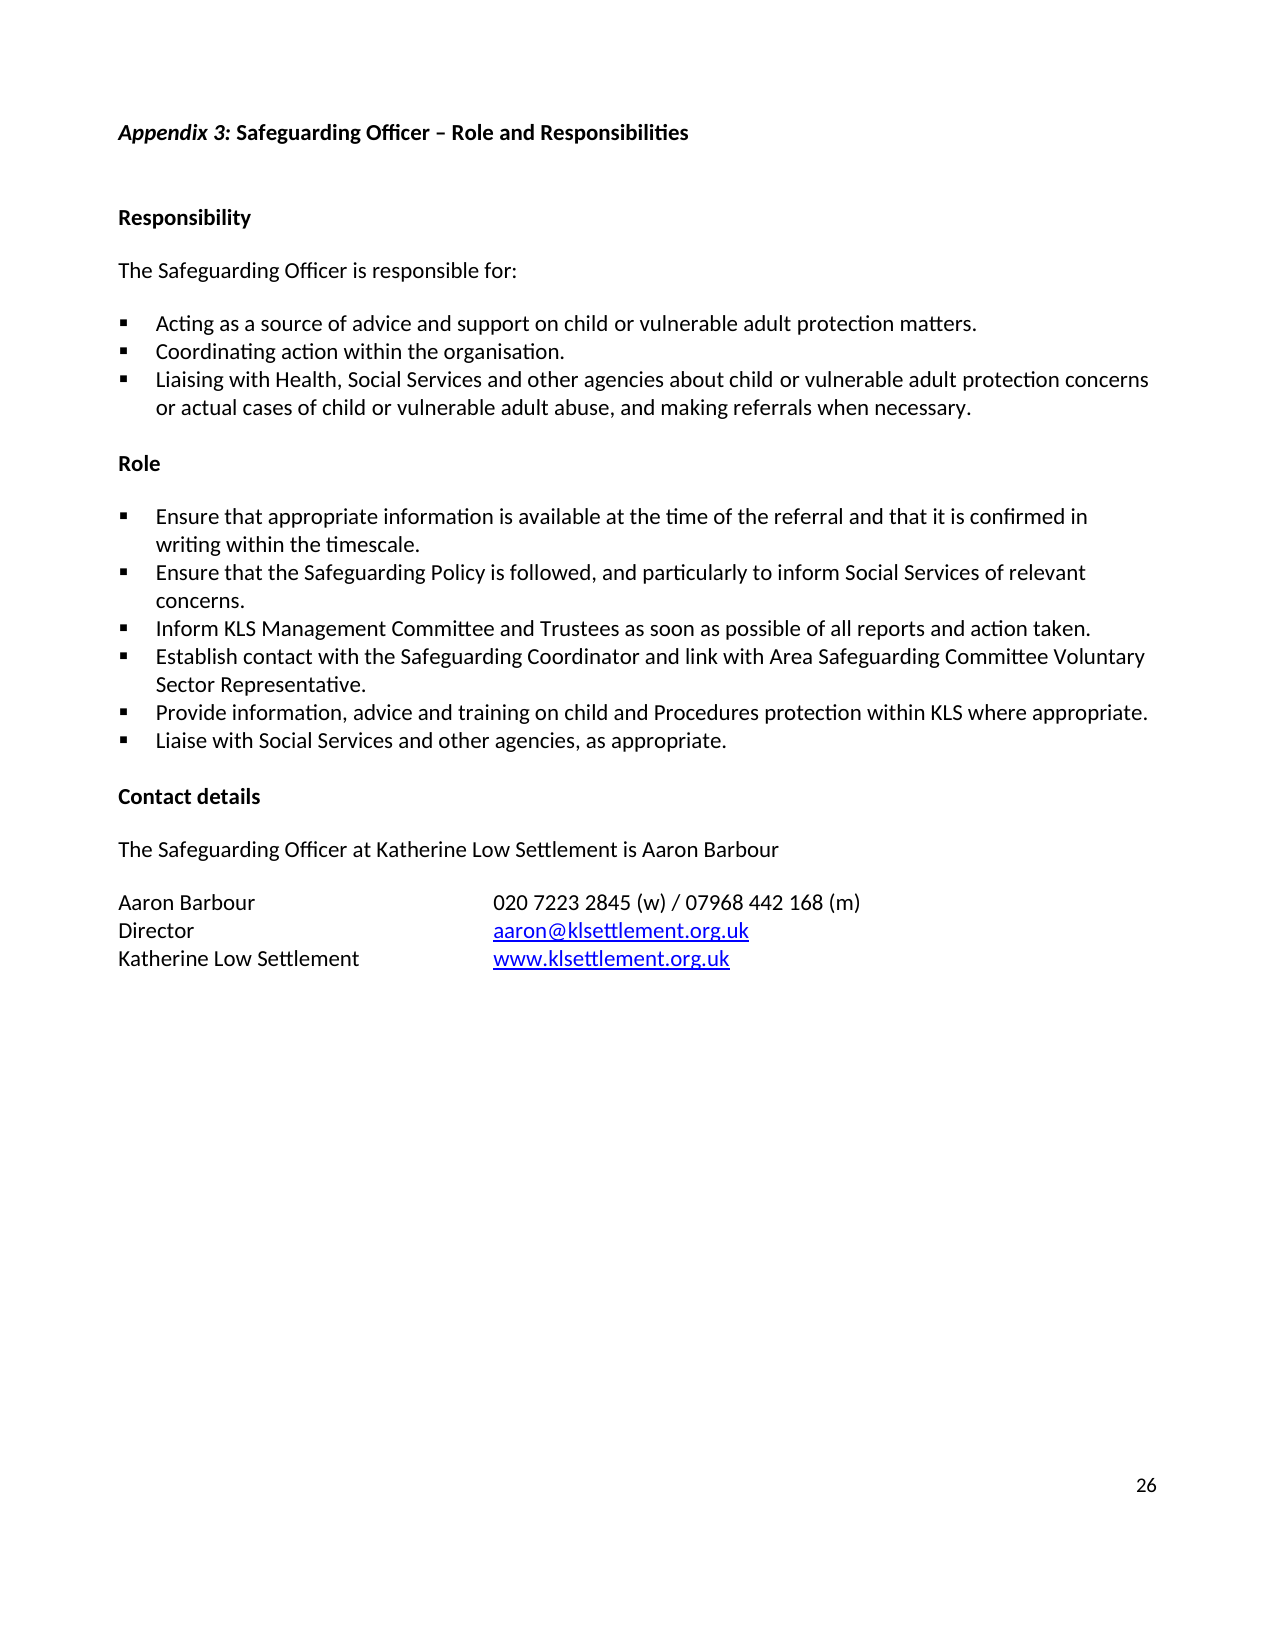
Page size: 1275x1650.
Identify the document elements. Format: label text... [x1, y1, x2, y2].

list Provide information, advice and training on child and Procedures protection within KLS where appropriate. [118, 698, 1157, 726]
list Ensure that the Safeguarding Policy is followed, and particularly to inform Social Services of relevant concerns. [118, 558, 1157, 614]
text Director aaron@klsettlement.org.uk [118, 916, 1157, 944]
list Liaise with Social Services and other agencies, as appropriate. [118, 726, 1157, 754]
text Contact details [118, 782, 1157, 810]
list Acting as a source of advice and support on child or vulnerable adult protection matters. [118, 309, 1157, 337]
list Ensure that appropriate information is available at the time of the referral and that it is confirmed in writing within the timescale. [118, 502, 1157, 558]
text Aaron Barbour 020 7223 2845 (w) / 07968 442 168 (m) [118, 888, 1157, 916]
list Liaising with Health, Social Services and other agencies about child or vulnerable adult protection concerns or actual cases of child or vulnerable adult abuse, and making referrals when necessary. [118, 365, 1157, 421]
list Coordinating action within the organisation. [118, 337, 1157, 365]
text Responsibility [118, 203, 1157, 231]
text Role [118, 449, 1157, 477]
text Katherine Low Settlement www.klsettlement.org.uk [118, 944, 1157, 972]
text The Safeguarding Officer at Katherine Low Settlement is Aaron Barbour [118, 835, 1157, 863]
list Establish contact with the Safeguarding Coordinator and link with Area Safeguarding Committee Voluntary Sector Representative. [118, 642, 1157, 698]
list Inform KLS Management Committee and Trustees as soon as possible of all reports and action taken. [118, 614, 1157, 642]
subtitle Appendix 3: Safeguarding Officer – Role and Responsibilities [118, 118, 1157, 146]
text The Safeguarding Officer is responsible for: [118, 256, 1157, 284]
